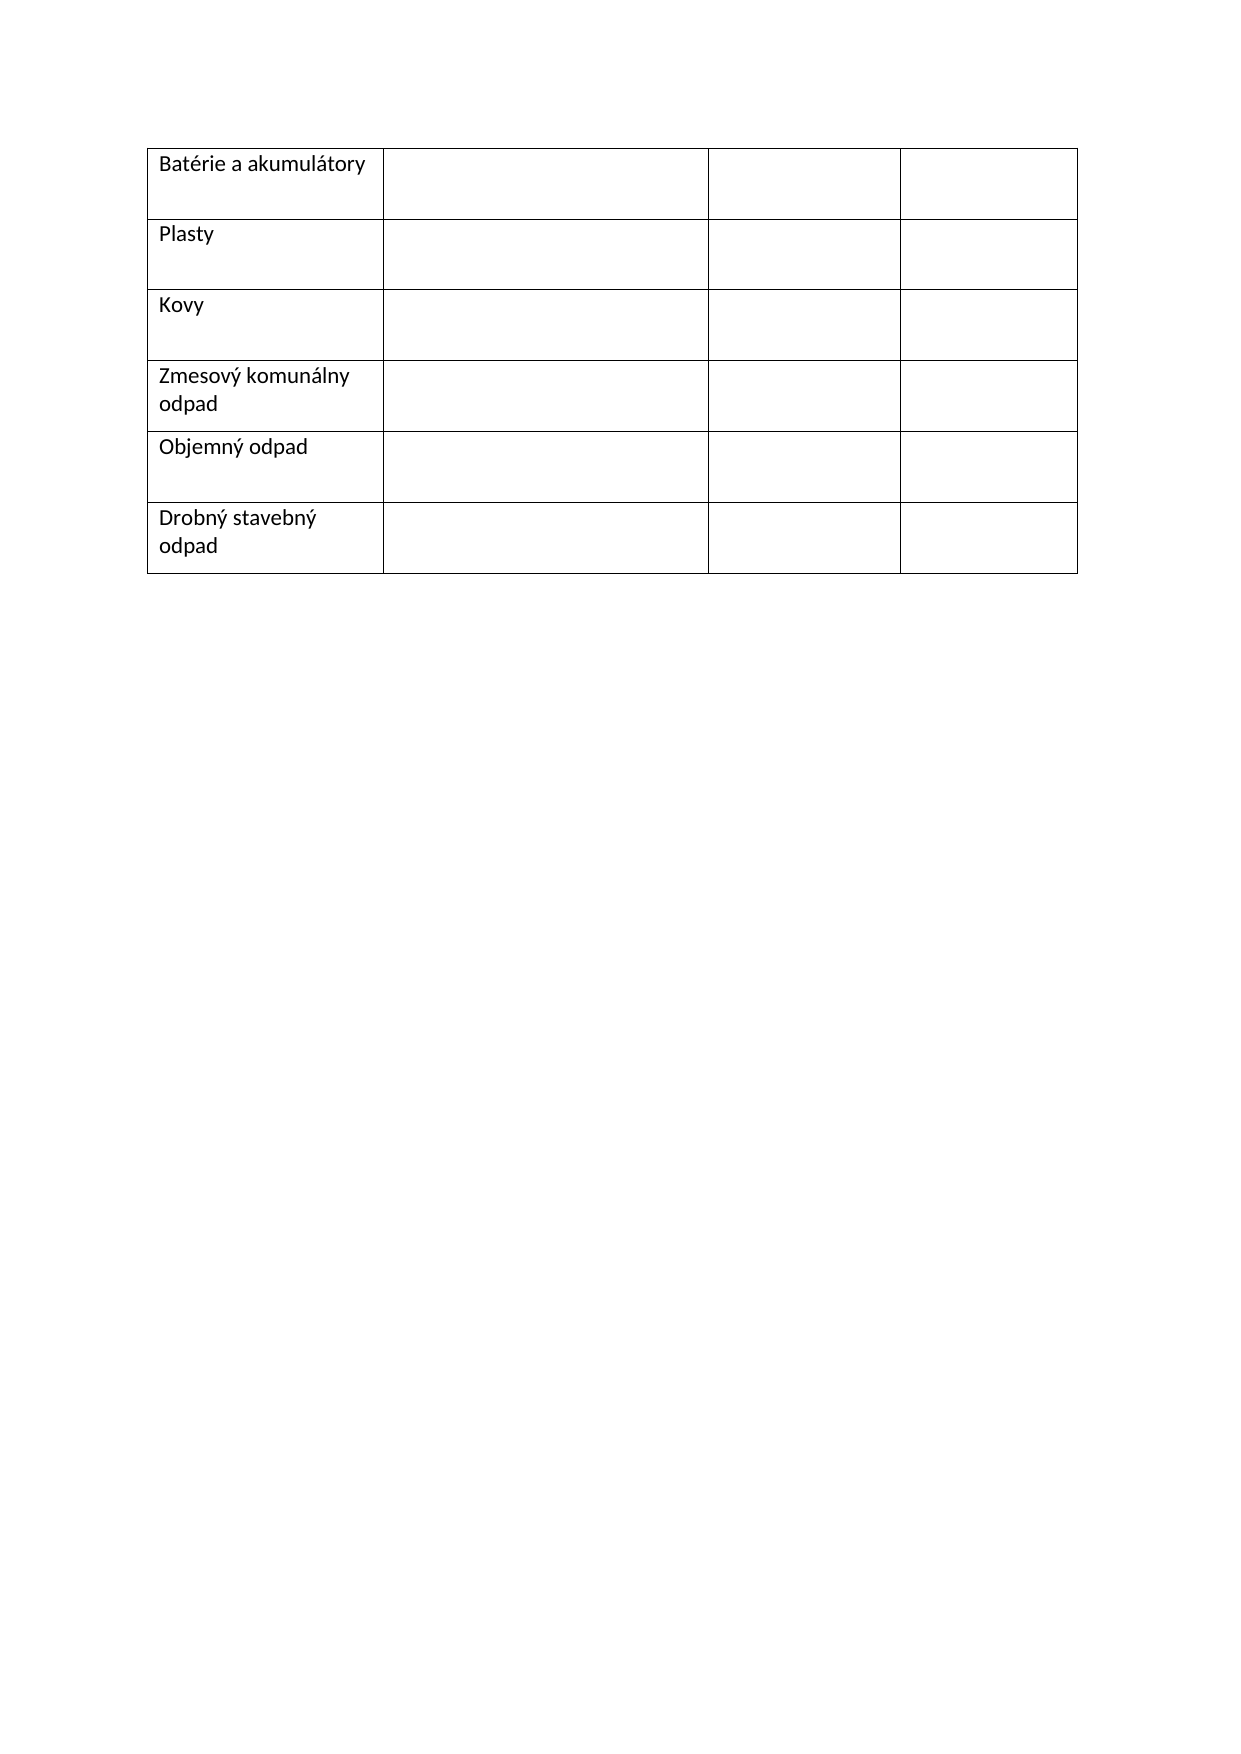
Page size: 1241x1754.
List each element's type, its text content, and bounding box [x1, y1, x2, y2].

table_cell [709, 220, 900, 289]
table_cell [901, 432, 1077, 502]
table_cell [709, 149, 900, 218]
table_cell Drobný stavebný odpad [148, 503, 383, 573]
table_cell [384, 290, 708, 360]
table_cell [709, 432, 900, 502]
table_cell Kovy [148, 290, 383, 360]
table_cell [709, 290, 900, 360]
table_cell [384, 361, 708, 431]
table_cell [709, 503, 900, 573]
table_cell [901, 149, 1077, 218]
table_cell [384, 503, 708, 573]
table_cell [384, 432, 708, 502]
table_cell [901, 361, 1077, 431]
table_cell Batérie a akumulátory [148, 149, 383, 218]
table_cell Objemný odpad [148, 432, 383, 502]
table_cell Plasty [148, 220, 383, 289]
table_cell [384, 149, 708, 218]
table_cell [901, 503, 1077, 573]
table_cell [901, 290, 1077, 360]
table_cell [901, 220, 1077, 289]
table_cell [384, 220, 708, 289]
table_cell Zmesový komunálny odpad [148, 361, 383, 431]
table_cell [709, 361, 900, 431]
